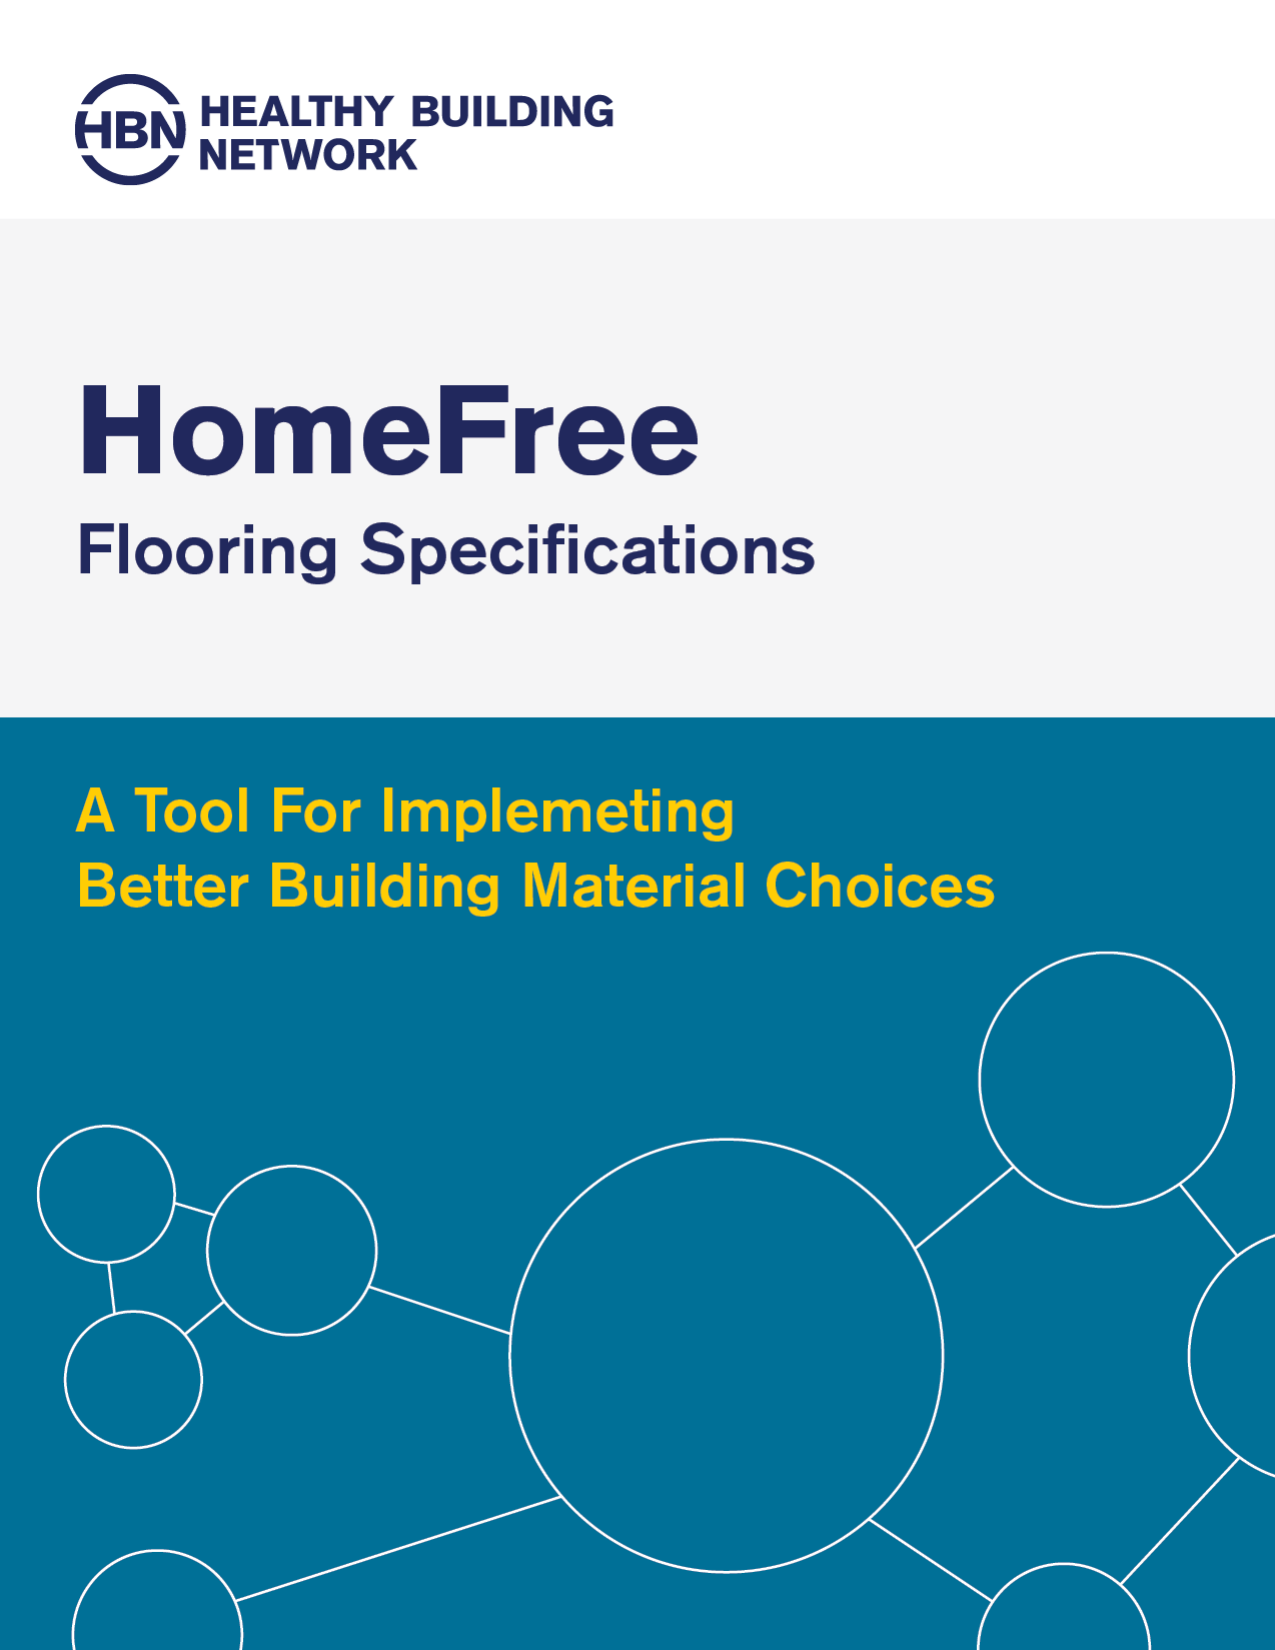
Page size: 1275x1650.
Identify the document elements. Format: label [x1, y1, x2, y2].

picture [653, 789, 660, 796]
picture [967, 875, 994, 907]
picture [544, 800, 590, 831]
picture [493, 788, 500, 831]
picture [0, 0, 1275, 717]
picture [315, 876, 343, 907]
picture [653, 801, 660, 831]
picture [201, 800, 232, 832]
picture [165, 800, 196, 832]
picture [597, 800, 628, 832]
picture [885, 864, 892, 871]
picture [76, 788, 114, 831]
picture [273, 863, 307, 906]
picture [402, 800, 448, 831]
picture [385, 788, 393, 831]
picture [232, 875, 249, 906]
picture [669, 800, 696, 831]
picture [468, 875, 498, 916]
picture [686, 876, 693, 906]
picture [702, 800, 732, 841]
picture [574, 875, 602, 907]
picture [736, 863, 743, 906]
picture [344, 800, 361, 831]
picture [630, 790, 648, 831]
picture [420, 876, 427, 906]
picture [664, 875, 681, 906]
picture [37, 951, 1275, 1650]
picture [931, 875, 962, 907]
picture [305, 800, 336, 832]
picture [605, 865, 623, 906]
picture [275, 788, 304, 831]
picture [81, 863, 115, 906]
picture [352, 876, 359, 906]
picture [525, 863, 566, 906]
picture [767, 862, 806, 907]
picture [352, 864, 359, 871]
picture [686, 864, 693, 871]
picture [240, 788, 247, 831]
picture [457, 800, 486, 841]
picture [435, 875, 462, 906]
picture [195, 875, 225, 907]
picture [121, 875, 151, 907]
picture [381, 863, 411, 907]
picture [627, 875, 658, 907]
picture [700, 875, 728, 907]
picture [507, 800, 538, 832]
picture [898, 875, 927, 907]
picture [154, 865, 192, 906]
picture [420, 864, 427, 871]
picture [847, 875, 878, 907]
picture [135, 788, 167, 831]
picture [812, 863, 840, 906]
picture [885, 876, 892, 906]
picture [368, 863, 375, 906]
